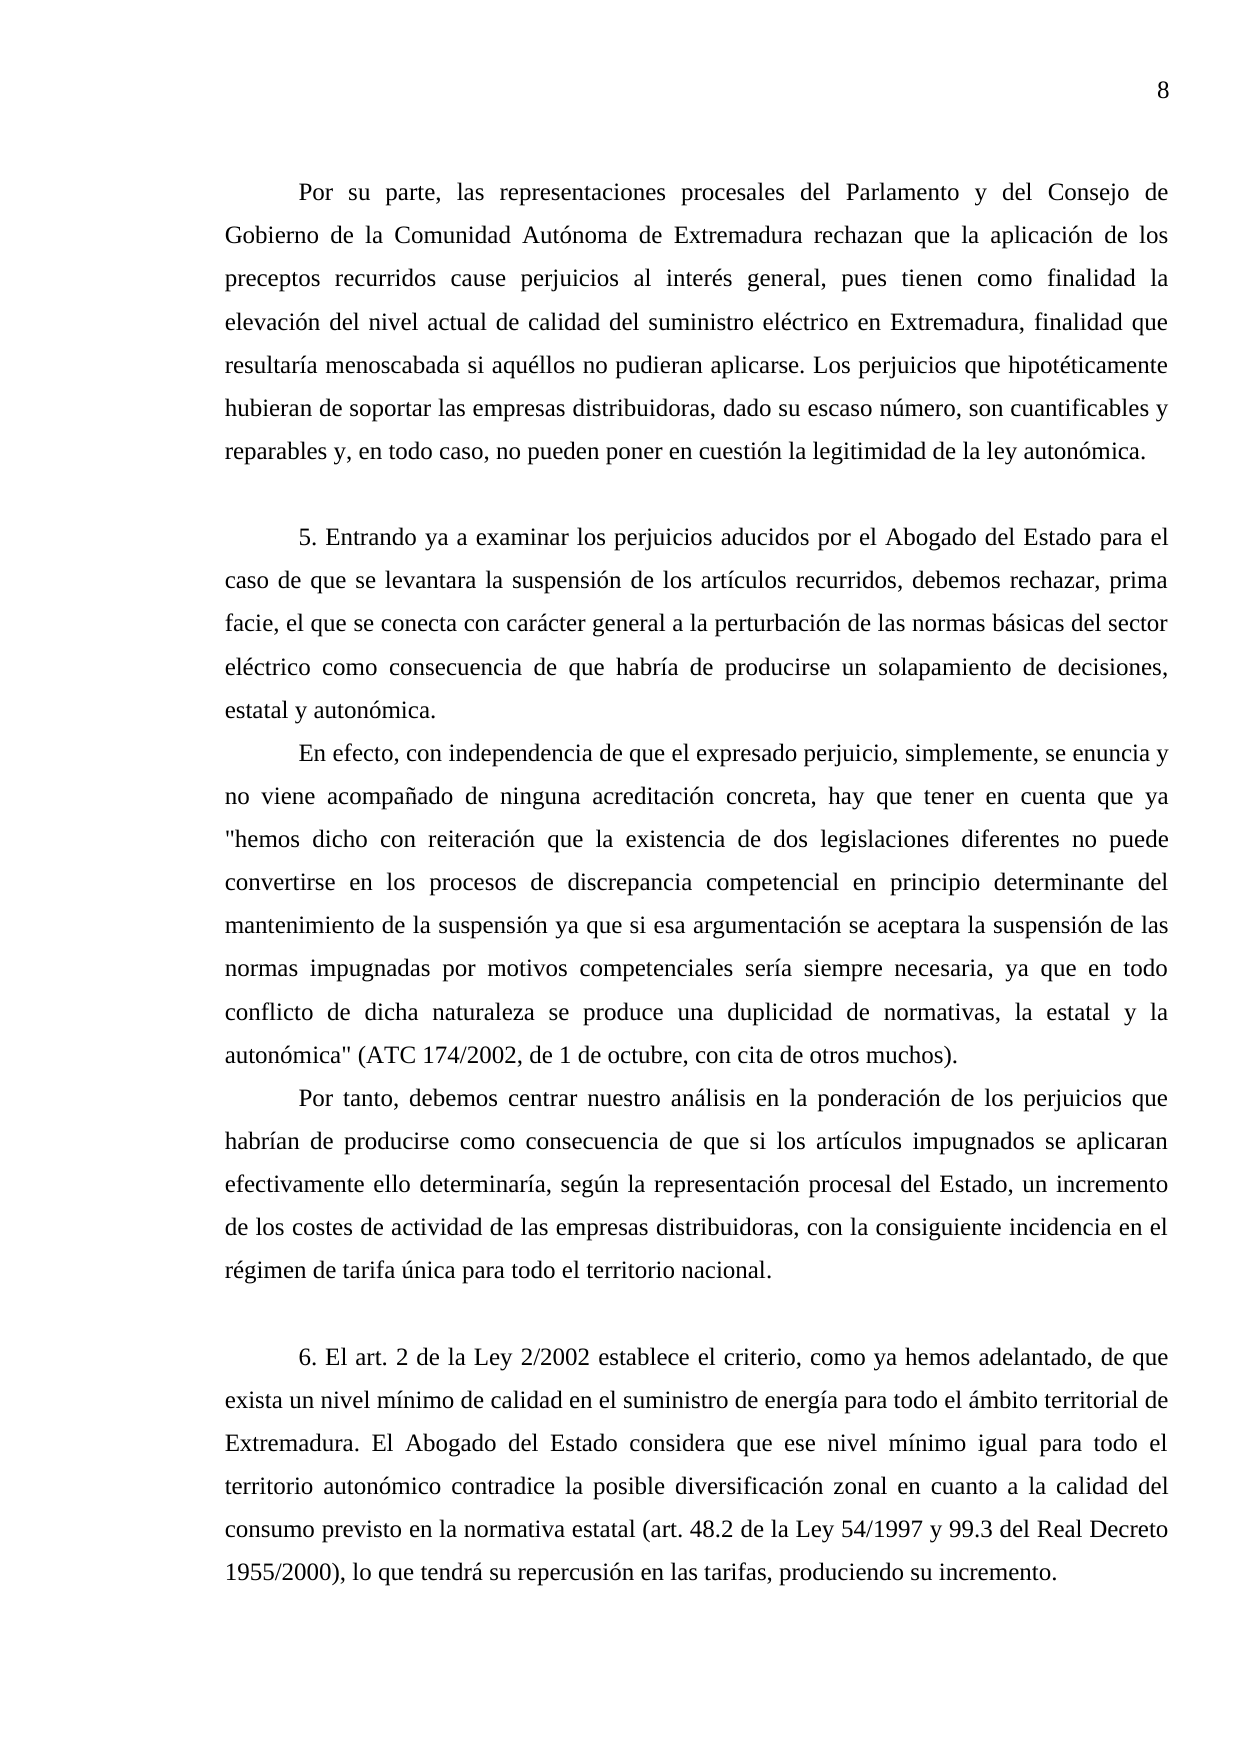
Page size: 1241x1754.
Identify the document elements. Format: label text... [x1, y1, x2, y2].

text 5. Entrando ya a examinar los perjuicios aducidos por el Abogado del Estado para el caso de que se levantara la suspensión de los artículos recurridos, debemos rechazar, prima facie, el que se conecta con carácter general a la perturbación de las normas básicas del sector eléctrico como consecuencia de que habría de producirse un solapamiento de decisiones, estatal y autonómica. [224, 522, 1169, 723]
text 6. El art. 2 de la Ley 2/2002 establece el criterio, como ya hemos adelantado, de que exista un nivel mínimo de calidad en el suministro de energía para todo el ámbito territorial de Extremadura. El Abogado del Estado considera que ese nivel mínimo igual para todo el territorio autonómico contradice la posible diversificación zonal en cuanto a la calidad del consumo previsto en la normativa estatal (art. 48.2 de la Ley 54/1997 y 99.3 del Real Decreto 1955/2000), lo que tendrá su repercusión en las tarifas, produciendo su incremento. [224, 1342, 1169, 1586]
text Por tanto, debemos centrar nuestro análisis en la ponderación de los perjuicios que habrían de producirse como consecuencia de que si los artículos impugnados se aplicaran efectivamente ello determinaría, según la representación procesal del Estado, un incremento de los costes de actividad de las empresas distribuidoras, con la consiguiente incidencia en el régimen de tarifa única para todo el territorio nacional. [224, 1083, 1169, 1284]
text Por su parte, las representaciones procesales del Parlamento y del Consejo de Gobierno de la Comunidad Autónoma de Extremadura rechazan que la aplicación de los preceptos recurridos cause perjuicios al interés general, pues tienen como finalidad la elevación del nivel actual de calidad del suministro eléctrico en Extremadura, finalidad que resultaría menoscabada si aquéllos no pudieran aplicarse. Los perjuicios que hipotéticamente hubieran de soportar las empresas distribuidoras, dado su escaso número, son cuantificables y reparables y, en todo caso, no pueden poner en cuestión la legitimidad de la ley autonómica. [224, 177, 1169, 465]
text En efecto, con independencia de que el expresado perjuicio, simplemente, se enuncia y no viene acompañado de ninguna acreditación concreta, hay que tener en cuenta que ya "hemos dicho con reiteración que la existencia de dos legislaciones diferentes no puede convertirse en los procesos de discrepancia competencial en principio determinante del mantenimiento de la suspensión ya que si esa argumentación se aceptara la suspensión de las normas impugnadas por motivos competenciales sería siempre necesaria, ya que en todo conflicto de dicha naturaleza se produce una duplicidad de normativas, la estatal y la autonómica" (ATC 174/2002, de 1 de octubre, con cita de otros muchos). [224, 738, 1169, 1068]
